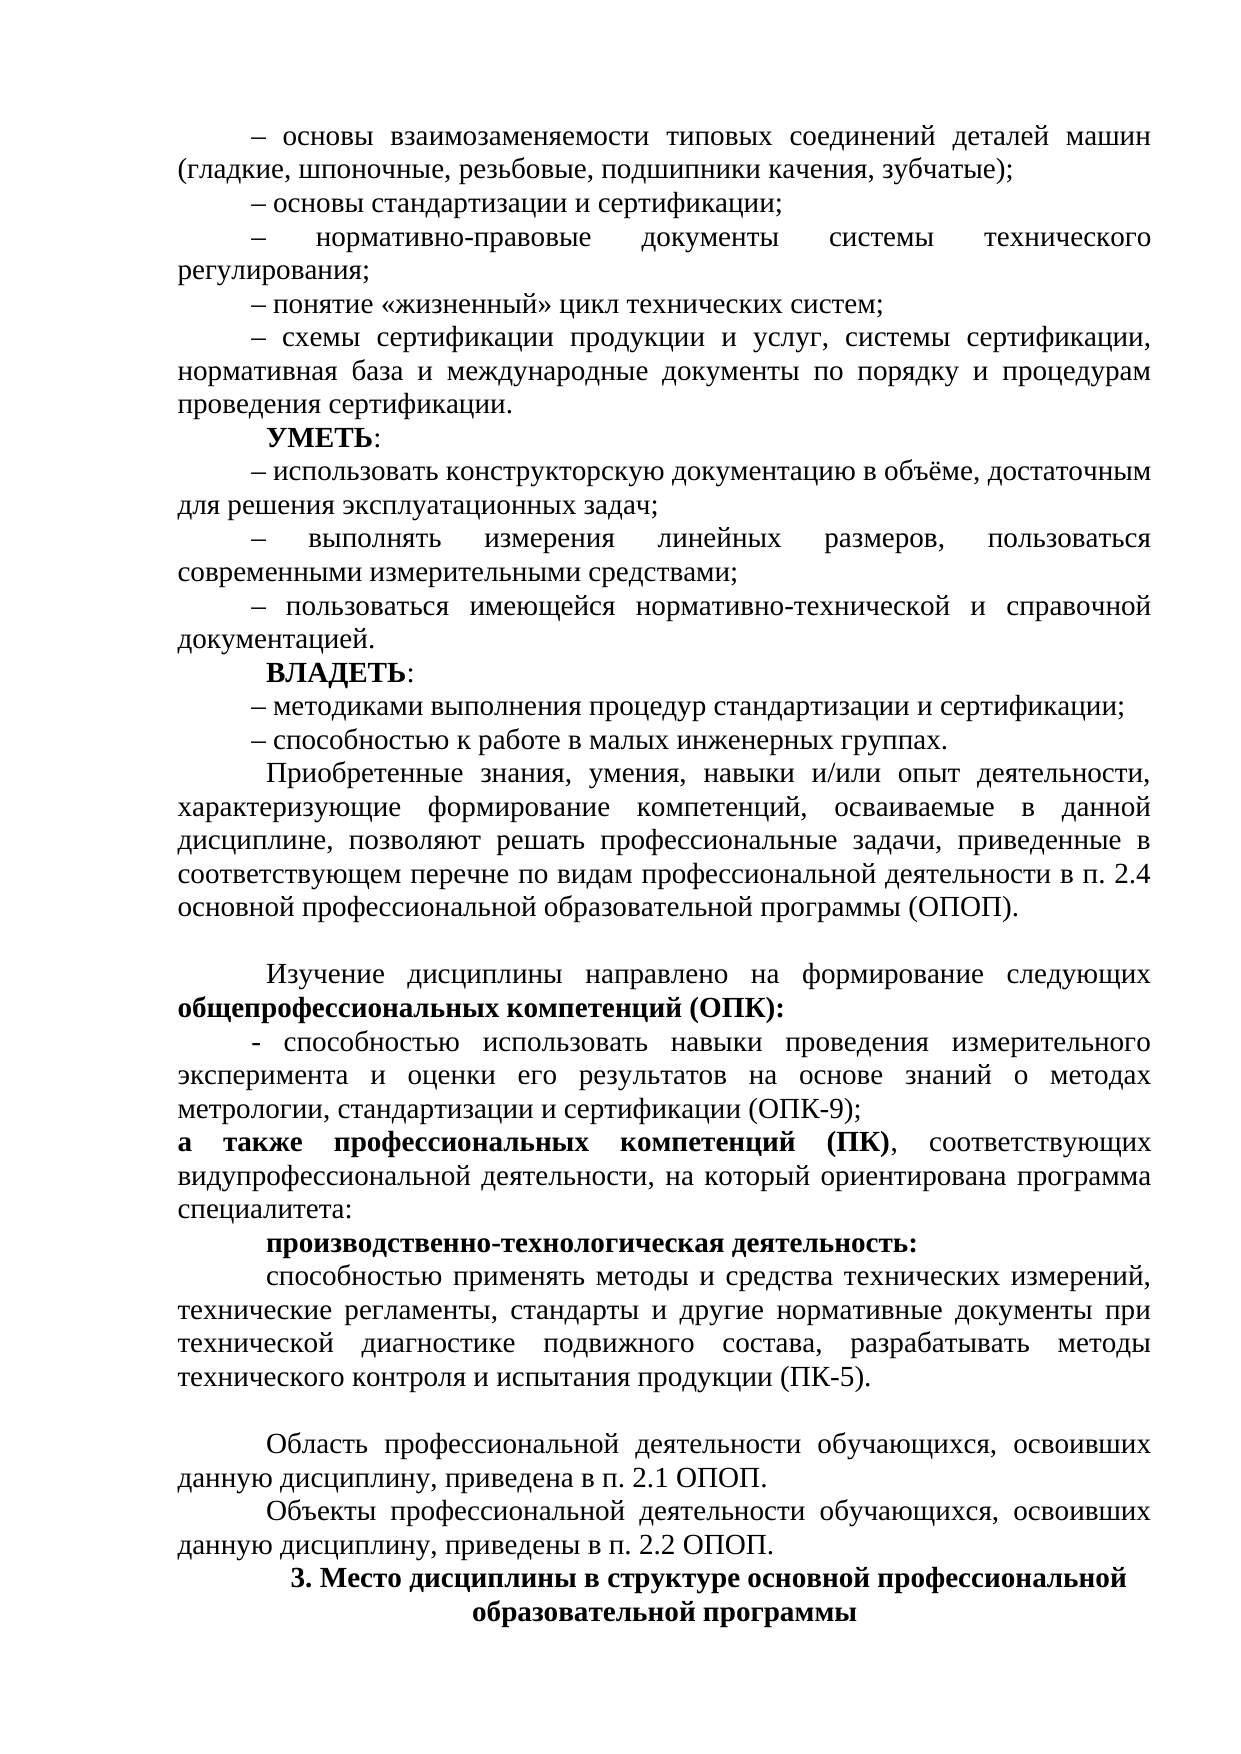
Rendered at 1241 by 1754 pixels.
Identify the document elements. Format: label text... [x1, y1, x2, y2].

text УМЕТЬ: [177, 420, 1152, 453]
text – методиками выполнения процедур стандартизации и сертификации; [177, 688, 1152, 722]
text – использовать конструкторскую документацию в объёме, достаточным для решения эксплуатационных задач; [177, 453, 1152, 521]
text – основы стандартизации и сертификации; [177, 185, 1152, 219]
text Объекты профессиональной деятельности обучающихся, освоивших данную дисциплину, приведены в п. 2.2 ОПОП. [177, 1493, 1152, 1560]
text – нормативно-правовые документы системы технического регулирования; [177, 219, 1152, 286]
text - способностью использовать навыки проведения измерительного эксперимента и оценки его результатов на основе знаний о методах метрологии, стандартизации и сертификации (ОПК-9); [177, 1024, 1152, 1124]
text – основы взаимозаменяемости типовых соединений деталей машин (гладкие, шпоночные, резьбовые, подшипники качения, зубчатые); [177, 118, 1152, 185]
text способностью применять методы и средства технических измерений, технические регламенты, стандарты и другие нормативные документы при технической диагностике подвижного состава, разрабатывать методы технического контроля и испытания продукции (ПК-5). [177, 1258, 1152, 1393]
text ВЛАДЕТЬ: [177, 655, 1152, 688]
text – способностью к работе в малых инженерных группах. [177, 722, 1152, 755]
text 3. Место дисциплины в структуре основной профессиональной образовательной программы [177, 1560, 1152, 1627]
text – выполнять измерения линейных размеров, пользоваться современными измерительными средствами; [177, 521, 1152, 588]
text Приобретенные знания, умения, навыки и/или опыт деятельности, характеризующие формирование компетенций, осваиваемые в данной дисциплине, позволяют решать профессиональные задачи, приведенные в соответствующем перечне по видам профессиональной деятельности в п. 2.4 основной профессиональной образовательной программы (ОПОП). [177, 755, 1152, 923]
text Изучение дисциплины направлено на формирование следующих общепрофессиональных компетенций (ОПК): [177, 957, 1152, 1024]
text производственно-технологическая деятельность: [177, 1225, 1152, 1258]
text а также профессиональных компетенций (ПК), соответствующих видупрофессиональной деятельности, на который ориентирована программа специалитета: [177, 1124, 1152, 1225]
text Область профессиональной деятельности обучающихся, освоивших данную дисциплину, приведена в п. 2.1 ОПОП. [177, 1426, 1152, 1493]
text – схемы сертификации продукции и услуг, системы сертификации, нормативная база и международные документы по порядку и процедурам проведения сертификации. [177, 319, 1152, 420]
text – понятие «жизненный» цикл технических систем; [177, 286, 1152, 319]
text – пользоваться имеющейся нормативно-технической и справочной документацией. [177, 588, 1152, 655]
